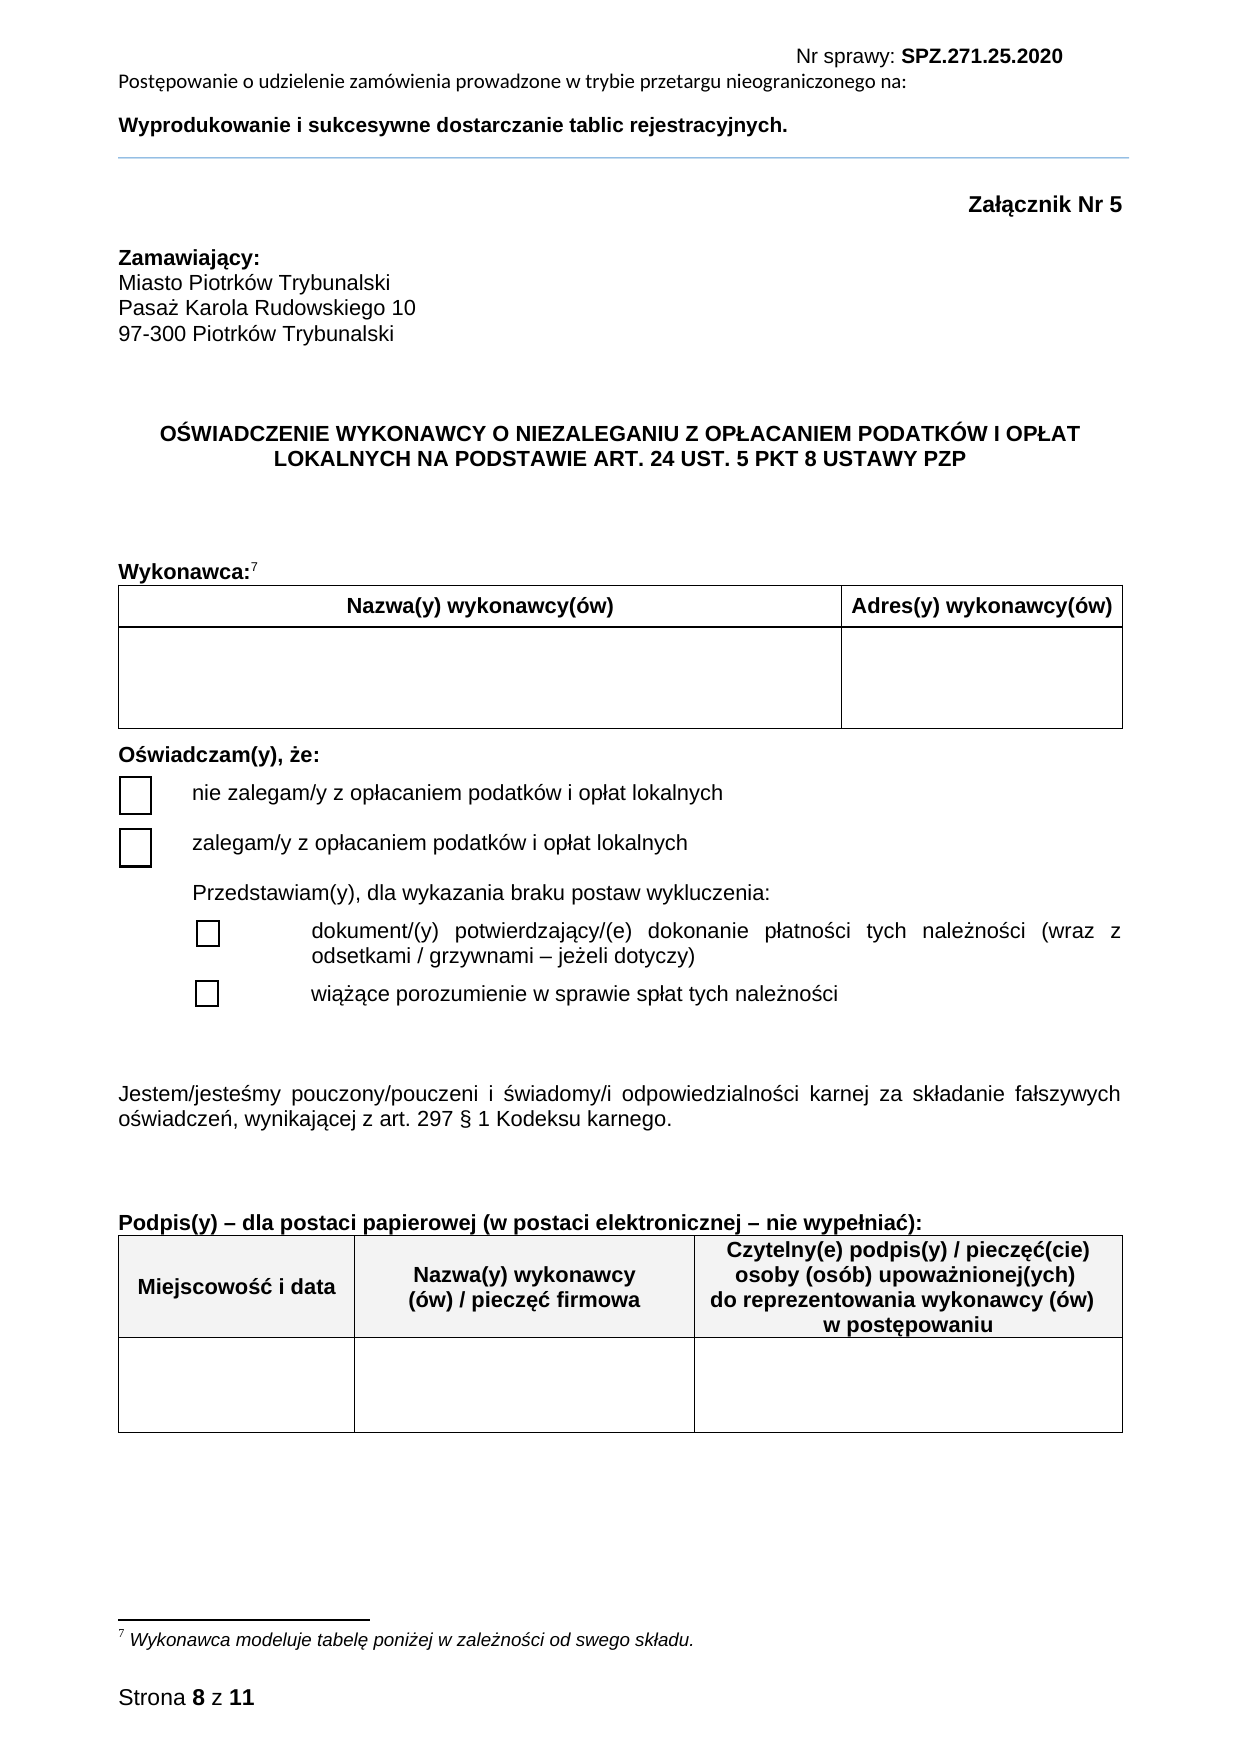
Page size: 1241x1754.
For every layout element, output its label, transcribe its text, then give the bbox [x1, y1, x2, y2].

text zalegam/y z opłacaniem podatków i opłat lokalnych [192, 830, 1122, 855]
table_cell [842, 628, 1122, 728]
text wiążące porozumienie w sprawie spłat tych należności [219, 981, 1122, 1006]
text Zamawiający: [118, 245, 1122, 270]
text OŚWIADCZENIE WYKONAWCY O NIEZALEGANIU Z OPŁACANIEM PODATKÓW I OPŁAT LOKALNYCH NA PODSTAWIE ART. 24 UST. 5 PKT 8 USTAWY PZP [118, 421, 1122, 471]
table_cell [695, 1338, 1122, 1432]
table_header Czytelny(e) podpis(y) / pieczęć(cie) osoby (osób) upoważnionej(ych) do reprezentowania wykonawcy (ów) w postępowaniu [695, 1236, 1122, 1337]
text Oświadczam(y), że: [118, 742, 1122, 767]
table_cell [355, 1338, 694, 1432]
table_header Miejscowość i data [119, 1236, 354, 1337]
table_cell [119, 1338, 354, 1432]
text nie zalegam/y z opłacaniem podatków i opłat lokalnych [192, 779, 1122, 805]
text Podpis(y) – dla postaci papierowej (w postaci elektronicznej – nie wypełniać): [118, 1210, 1122, 1235]
text Załącznik Nr 5 [118, 191, 1122, 218]
text Jestem/jesteśmy pouczony/pouczeni i świadomy/i odpowiedzialności karnej za składanie fałszywych oświadczeń, wynikającej z art. 297 § 1 Kodeksu karnego. [118, 1081, 1122, 1131]
text Wykonawca: [118, 559, 1122, 584]
table_header Adres(y) wykonawcy(ów) [842, 586, 1122, 626]
text Przedstawiam(y), dla wykazania braku postaw wykluczenia: [192, 880, 1122, 905]
text dokument/(y) potwierdzający/(e) dokonanie płatności tych należności (wraz z odsetkami / grzywnami – jeżeli dotyczy) [192, 918, 1122, 968]
table_header Nazwa(y) wykonawcy(ów) [119, 586, 841, 626]
table_header Nazwa(y) wykonawcy (ów) / pieczęć firmowa [355, 1236, 694, 1337]
table_cell [119, 628, 841, 728]
text Miasto Piotrków Trybunalski Pasaż Karola Rudowskiego 10 97-300 Piotrków Trybunalski [118, 270, 1122, 346]
